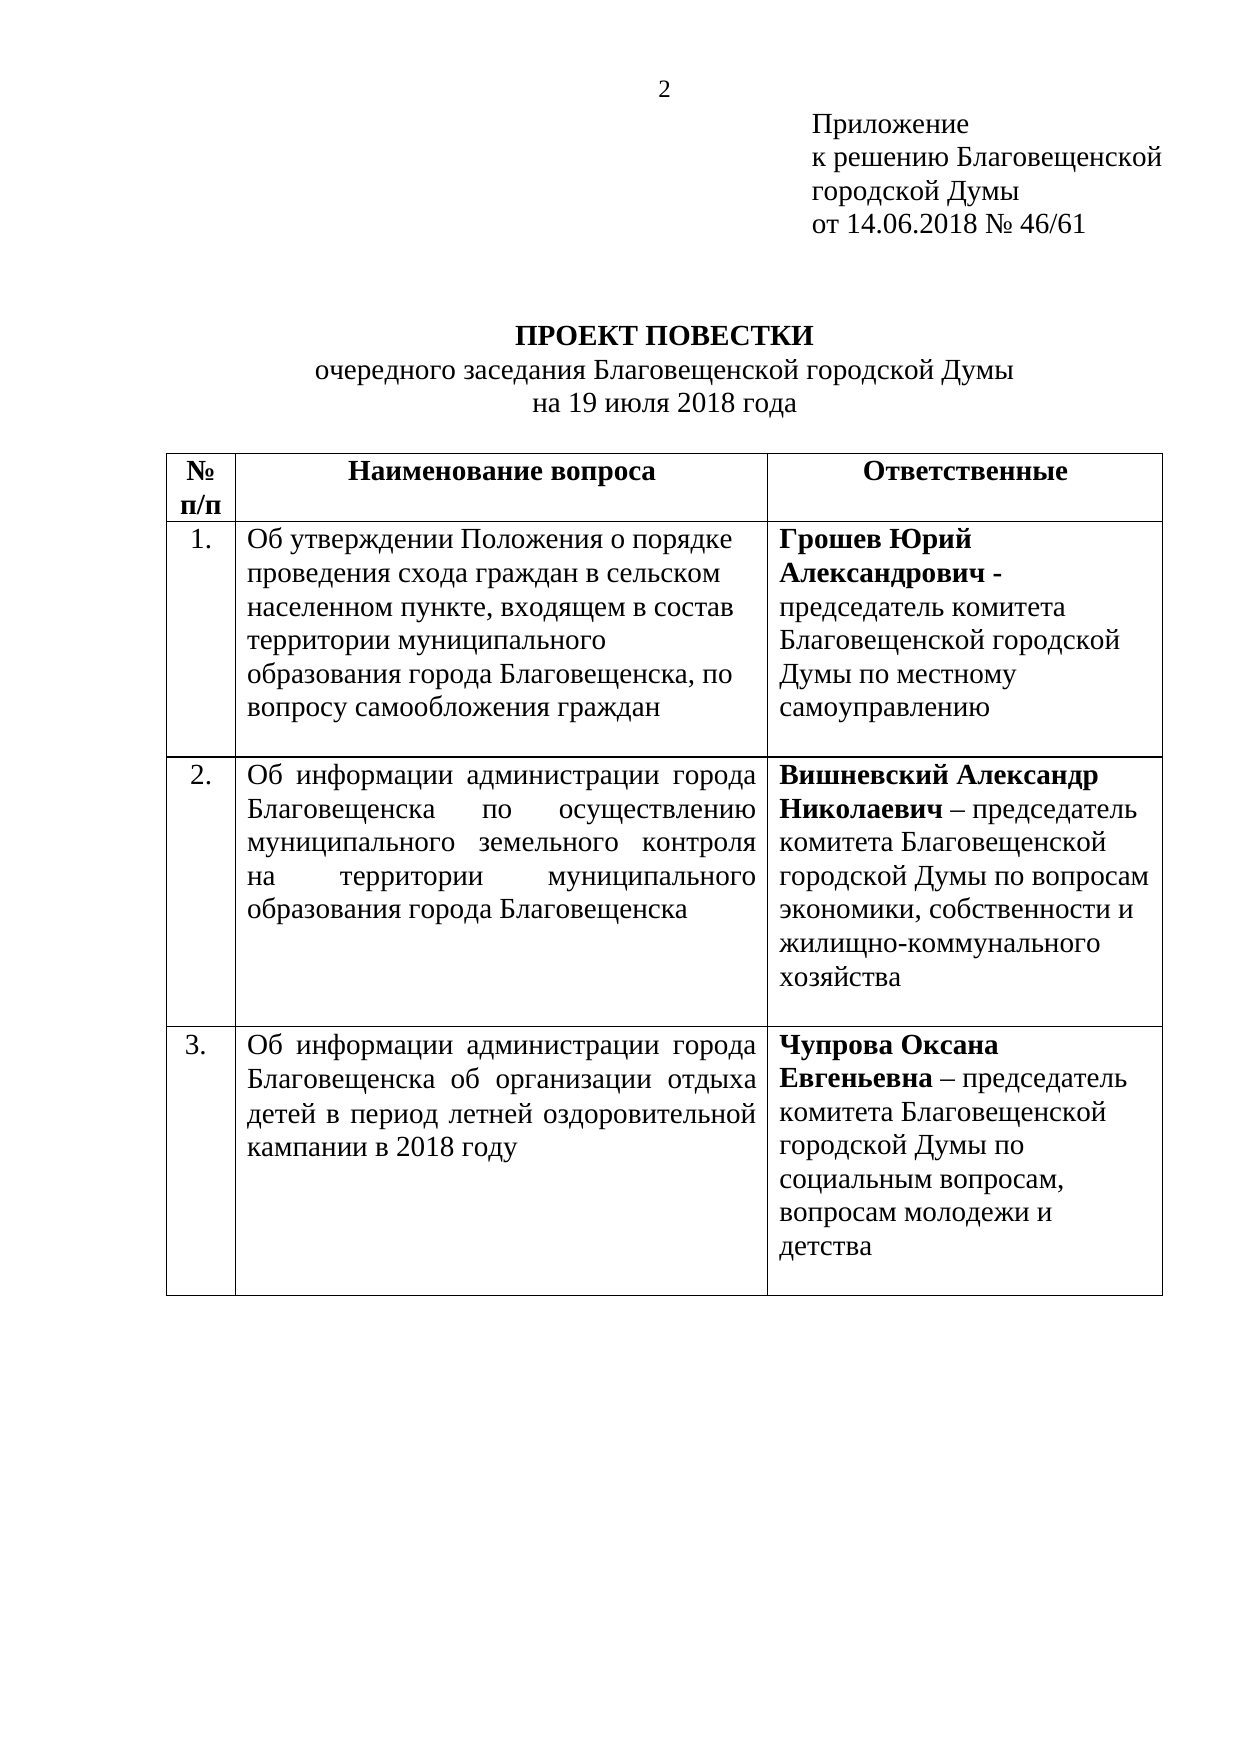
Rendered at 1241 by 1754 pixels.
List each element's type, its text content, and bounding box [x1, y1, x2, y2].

text ПРОЕКТ ПОВЕСТКИ [177, 318, 1152, 352]
table_cell Об информации администрации города Благовещенска по осуществлению муниципального земельного контроля на территории муниципального образования города Благовещенска [236, 758, 767, 1026]
table_cell Чупрова Оксана Евгеньевна – председатель комитета Благовещенской городской Думы по социальным вопросам, вопросам молодежи и детства [768, 1027, 1162, 1295]
table_cell 3. [167, 1027, 235, 1295]
table_cell Грошев Юрий Александрович - председатель комитета Благовещенской городской Думы по местному самоуправлению [768, 522, 1162, 756]
table_header Наименование вопроса [236, 454, 767, 521]
table_cell Об утверждении Положения о порядке проведения схода граждан в сельском населенном пункте, входящем в состав территории муниципального образования города Благовещенска, по вопросу самообложения граждан [236, 522, 767, 756]
table_cell 2. [167, 758, 235, 1026]
table_cell Вишневский Александр Николаевич – председатель комитета Благовещенской городской Думы по вопросам экономики, собственности и жилищно-коммунального хозяйства [768, 758, 1162, 1026]
text очередного заседания Благовещенской городской Думы [177, 352, 1152, 385]
table_header № п/п [167, 454, 235, 521]
table_header Ответственные [768, 454, 1162, 521]
text на 19 июля 2018 года [177, 385, 1152, 419]
table_cell Об информации администрации города Благовещенска об организации отдыха детей в период летней оздоровительной кампании в 2018 году [236, 1027, 767, 1295]
table_cell 1. [167, 522, 235, 756]
